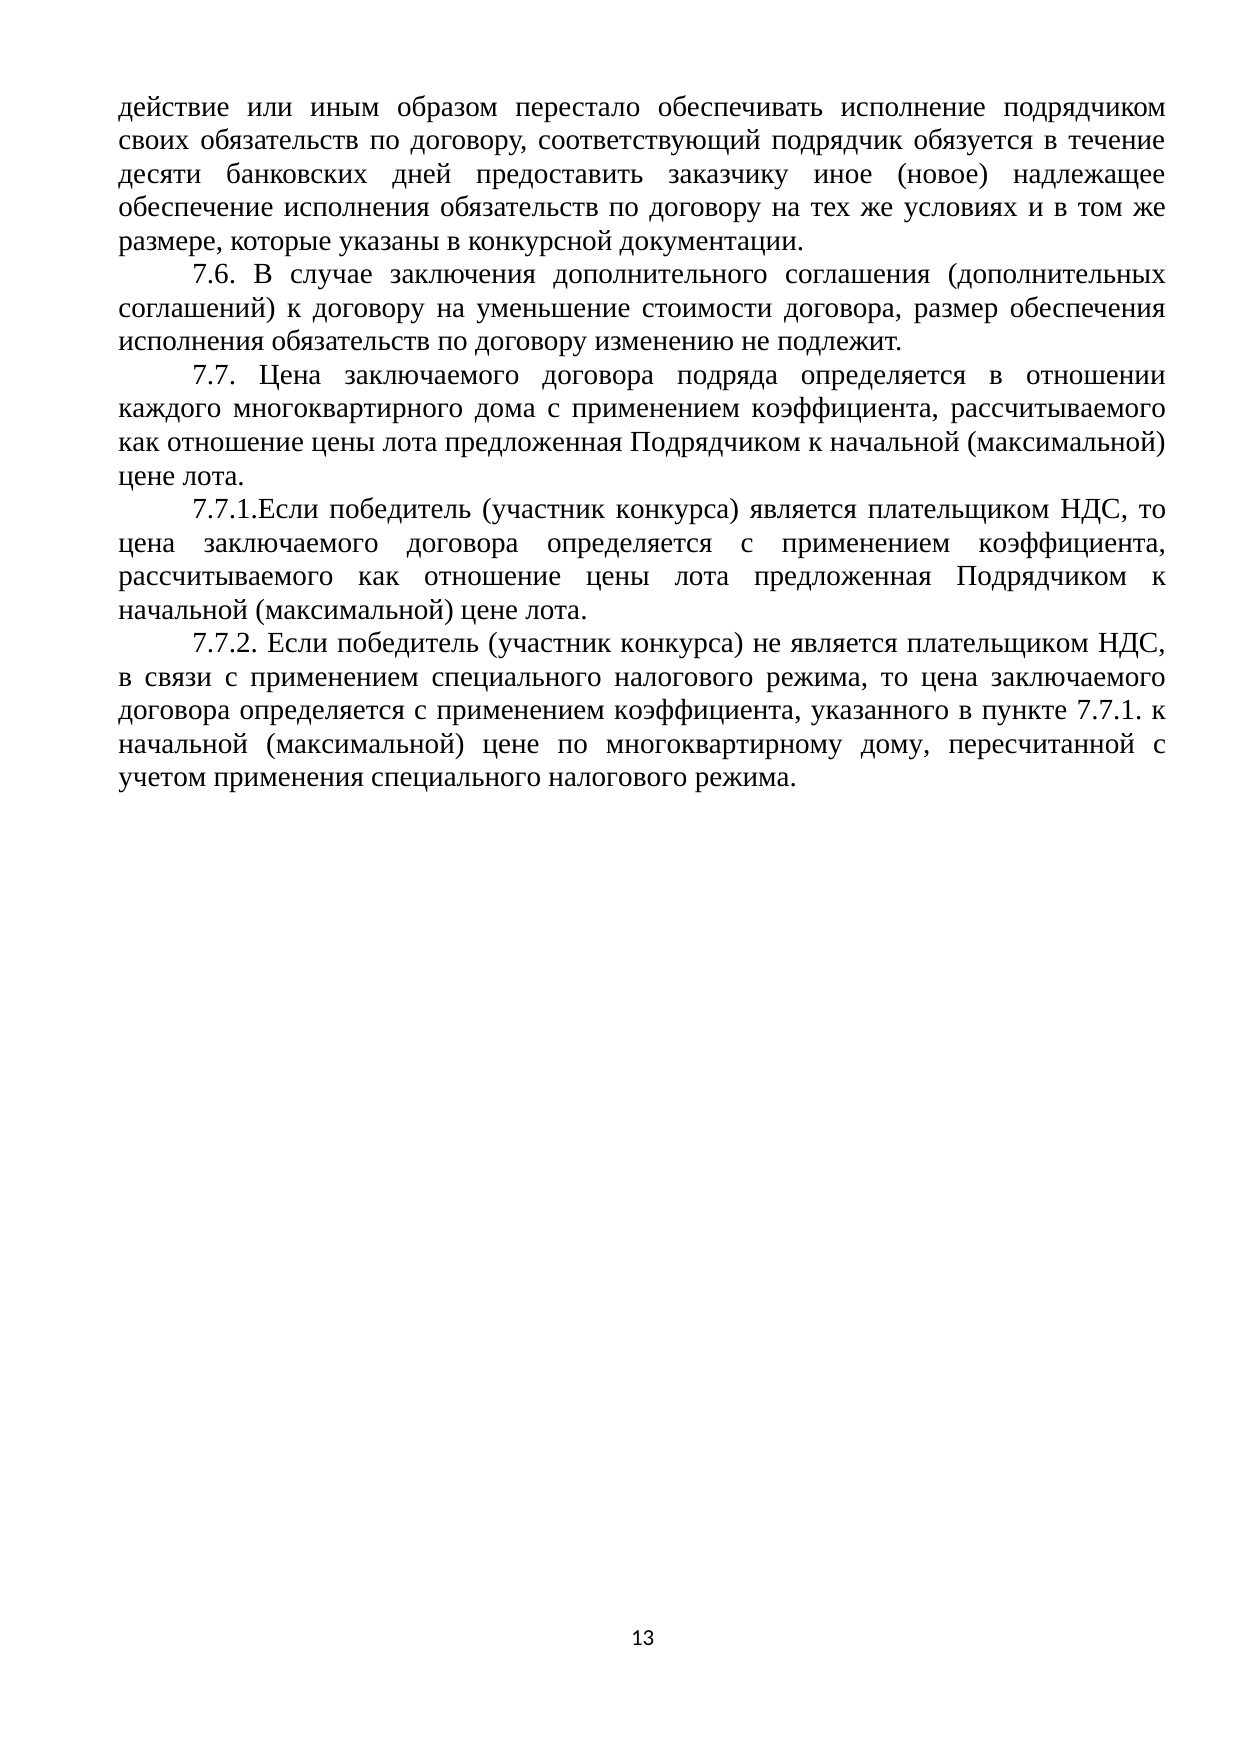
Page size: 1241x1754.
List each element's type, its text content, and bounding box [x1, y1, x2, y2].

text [118, 89, 1167, 256]
text 7.7.2. Если победитель (участник конкурса) не является плательщиком НДС, в связи с применением специального налогового режима, то цена заключаемого договора определяется с применением коэффициента, указанного в пункте 7.7.1. к начальной (максимальной) цене по многоквартирному дому, пересчитанной с учетом применения специального налогового режима. [118, 625, 1167, 793]
text 7.7.1.Если победитель (участник конкурса) является плательщиком НДС, то цена заключаемого договора определяется с применением коэффициента, рассчитываемого как отношение цены лота предложенная Подрядчиком к начальной (максимальной) цене лота. [118, 491, 1167, 625]
text 7.6. В случае заключения дополнительного соглашения (дополнительных соглашений) к договору на уменьшение стоимости договора, размер обеспечения исполнения обязательств по договору изменению не подлежит. [118, 256, 1167, 357]
text 7.7. Цена заключаемого договора подряда определяется в отношении каждого многоквартирного дома с применением коэффициента, рассчитываемого как отношение цены лота предложенная Подрядчиком к начальной (максимальной) цене лота. [118, 357, 1167, 491]
